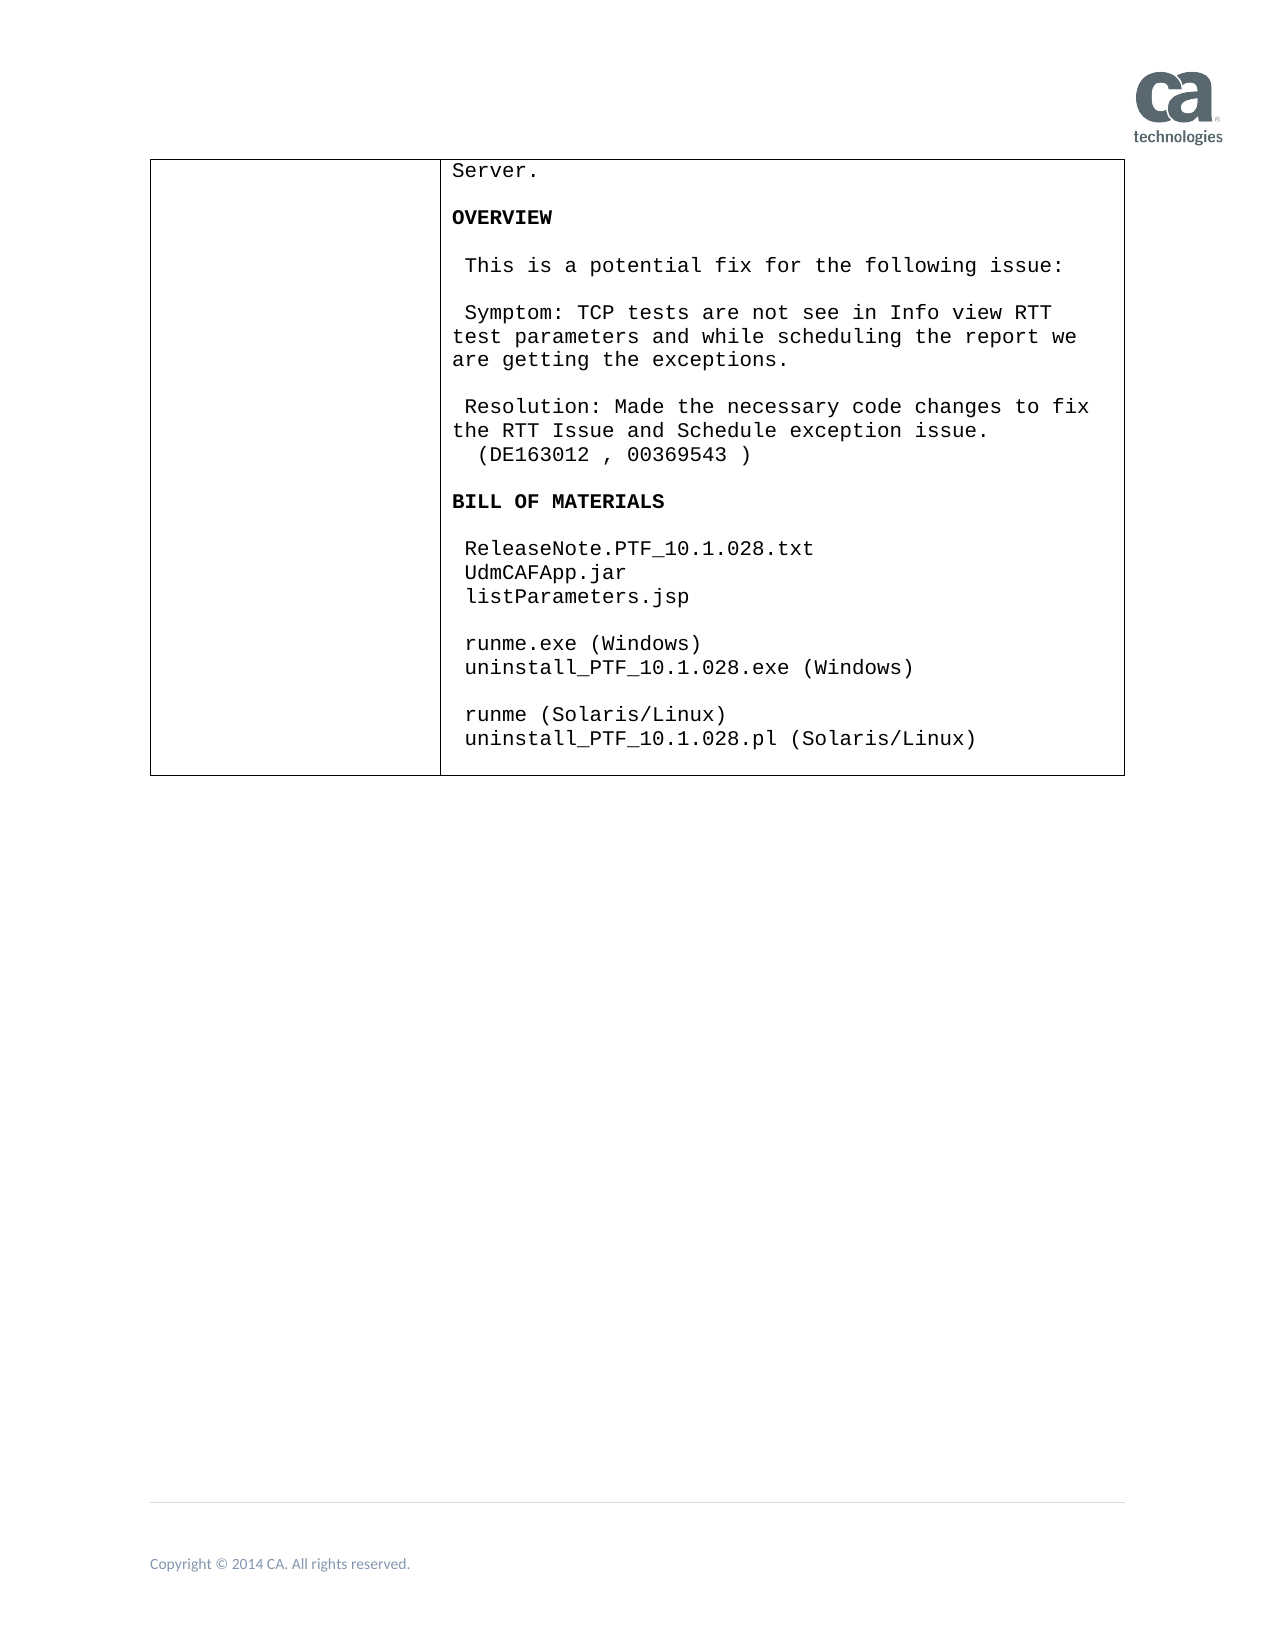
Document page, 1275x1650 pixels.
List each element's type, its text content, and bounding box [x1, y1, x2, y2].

picture [1130, 66, 1225, 147]
table_cell [151, 160, 440, 775]
